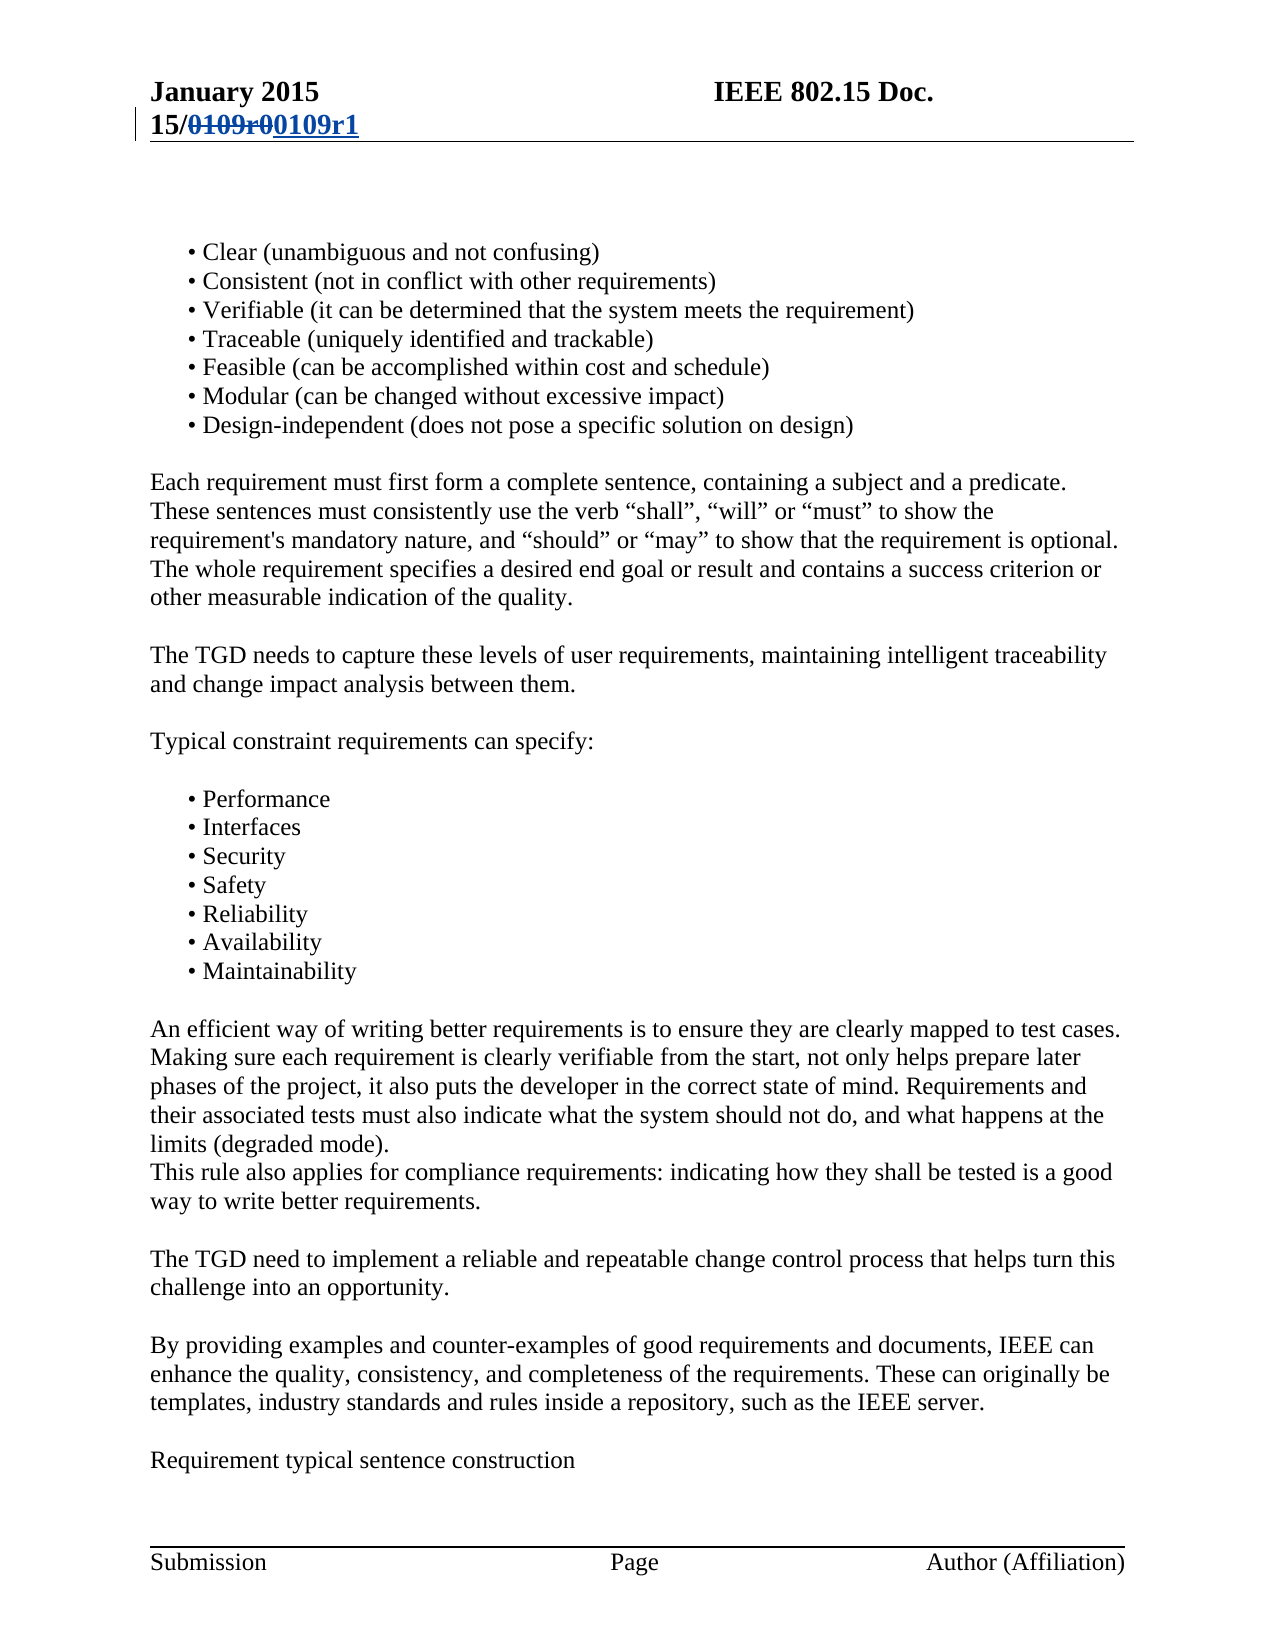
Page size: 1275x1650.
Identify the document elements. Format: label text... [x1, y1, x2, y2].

text • Maintainability [187, 956, 1125, 985]
text • Modular (can be changed without excessive impact) [187, 381, 1125, 410]
text • Verifiable (it can be determined that the system meets the requirement) [187, 295, 1125, 324]
text • Security [187, 841, 1125, 870]
text • Consistent (not in conflict with other requirements) [187, 266, 1125, 295]
text • Interfaces [187, 812, 1125, 841]
text Requirement typical sentence construction [150, 1445, 1125, 1474]
text • Performance [187, 784, 1125, 812]
text By providing examples and counter-examples of good requirements and documents, IEEE can enhance the quality, consistency, and completeness of the requirements. These can originally be templates, industry standards and rules inside a repository, such as the IEEE server. [150, 1330, 1125, 1416]
text • Safety [187, 870, 1125, 899]
text The TGD needs to capture these levels of user requirements, maintaining intelligent traceability and change impact analysis between them. [150, 640, 1125, 697]
text Typical constraint requirements can specify: [150, 726, 1125, 755]
text This rule also applies for compliance requirements: indicating how they shall be tested is a good way to write better requirements. [150, 1157, 1125, 1215]
text • Availability [187, 927, 1125, 956]
text • Traceable (uniquely identified and trackable) [187, 324, 1125, 352]
text An efficient way of writing better requirements is to ensure they are clearly mapped to test cases. Making sure each requirement is clearly verifiable from the start, not only helps prepare later phases of the project, it also puts the developer in the correct state of mind. Requirements and their associated tests must also indicate what the system should not do, and what happens at the limits (degraded mode). [150, 1014, 1125, 1157]
text The TGD need to implement a reliable and repeatable change control process that helps turn this challenge into an opportunity. [150, 1244, 1125, 1301]
text Each requirement must first form a complete sentence, containing a subject and a predicate. These sentences must consistently use the verb “shall”, “will” or “must” to show the requirement's mandatory nature, and “should” or “may” to show that the requirement is optional. The whole requirement specifies a desired end goal or result and contains a success criterion or other measurable indication of the quality. [150, 467, 1125, 611]
text • Clear (unambiguous and not confusing) [187, 237, 1125, 266]
text • Feasible (can be accomplished within cost and schedule) [187, 352, 1125, 381]
text • Reliability [187, 899, 1125, 927]
text • Design-independent (does not pose a specific solution on design) [187, 410, 1125, 439]
